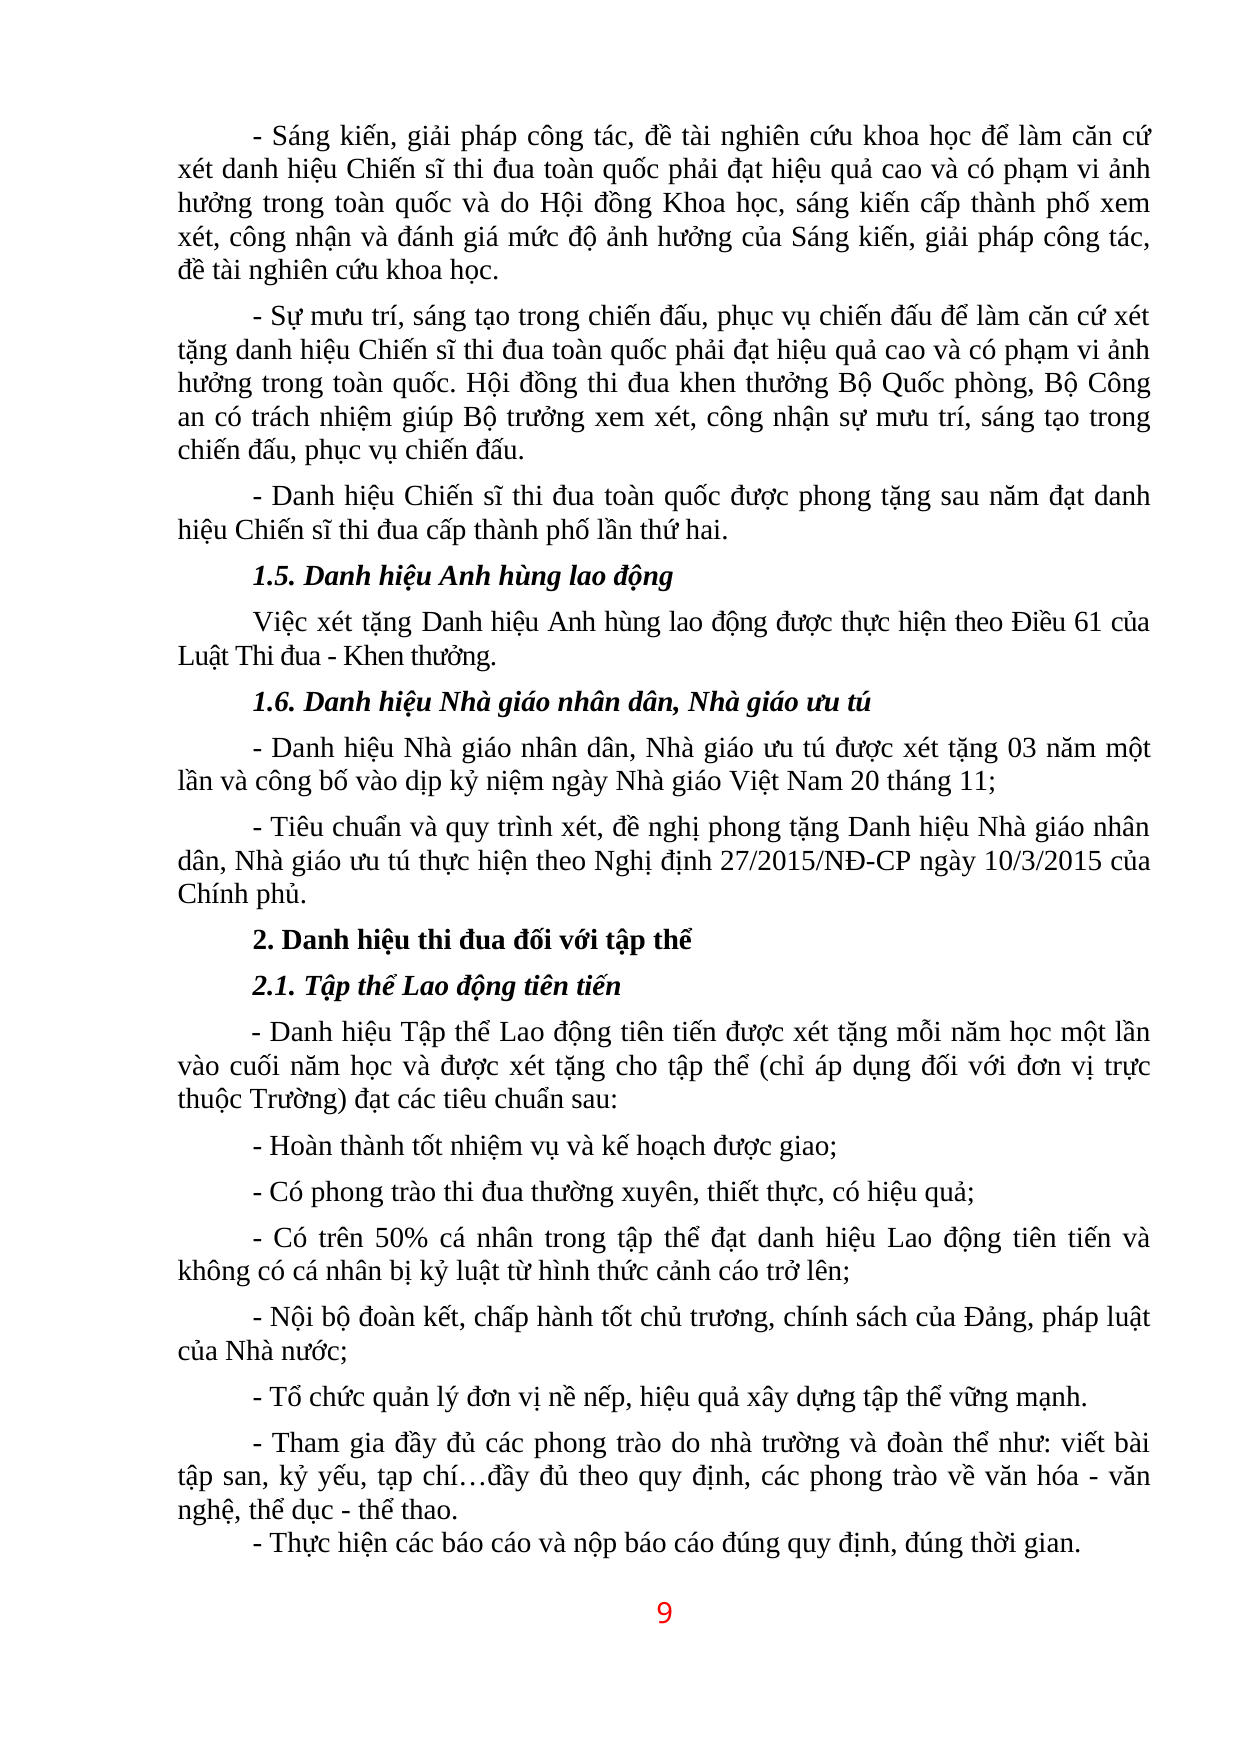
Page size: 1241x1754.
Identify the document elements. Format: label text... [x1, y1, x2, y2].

text - Tham gia đầy đủ các phong trào do nhà trường và đoàn thể như: viết bài tập san, kỷ yếu, tạp chí…đầy đủ theo quy định, các phong trào về văn hóa - văn nghệ, thể dục - thể thao. [177, 1425, 1152, 1526]
text Việc xét tặng Danh hiệu Anh hùng lao động được thực hiện theo Điều 61 của Luật Thi đua - Khen thưởng. [177, 604, 1152, 671]
text - Tổ chức quản lý đơn vị nề nếp, hiệu quả xây dựng tập thể vững mạnh. [177, 1379, 1152, 1412]
text 2. Danh hiệu thi đua đối với tập thể [177, 922, 1152, 956]
text - Hoàn thành tốt nhiệm vụ và kế hoạch được giao; [177, 1128, 1152, 1161]
text 1.5. Danh hiệu Anh hùng lao động [177, 558, 1152, 592]
text - Sự mưu trí, sáng tạo trong chiến đấu, phục vụ chiến đấu để làm căn cứ xét tặng danh hiệu Chiến sĩ thi đua toàn quốc phải đạt hiệu quả cao và có phạm vi ảnh hưởng trong toàn quốc. Hội đồng thi đua khen thưởng Bộ Quốc phòng, Bộ Công an có trách nhiệm giúp Bộ trưởng xem xét, công nhận sự mưu trí, sáng tạo trong chiến đấu, phục vụ chiến đấu. [177, 298, 1152, 466]
text 1.6. Danh hiệu Nhà giáo nhân dân, Nhà giáo ưu tú [177, 684, 1152, 717]
text 2.1. Tập thể Lao động tiên tiến [177, 968, 1152, 1002]
text - Thực hiện các báo cáo và nộp báo cáo đúng quy định, đúng thời gian. [177, 1526, 1152, 1559]
text - Tiêu chuẩn và quy trình xét, đề nghị phong tặng Danh hiệu Nhà giáo nhân dân, Nhà giáo ưu tú thực hiện theo Nghị định 27/2015/NĐ-CP ngày 10/3/2015 của Chính phủ. [177, 809, 1152, 910]
text - Sáng kiến, giải pháp công tác, đề tài nghiên cứu khoa học để làm căn cứ xét danh hiệu Chiến sĩ thi đua toàn quốc phải đạt hiệu quả cao và có phạm vi ảnh hưởng trong toàn quốc và do Hội đồng Khoa học, sáng kiến cấp thành phố xem xét, công nhận và đánh giá mức độ ảnh hưởng của Sáng kiến, giải pháp công tác, đề tài nghiên cứu khoa học. [177, 118, 1152, 286]
text - Danh hiệu Nhà giáo nhân dân, Nhà giáo ưu tú được xét tặng 03 năm một lần và công bố vào dịp kỷ niệm ngày Nhà giáo Việt Nam 20 tháng 11; [177, 730, 1152, 797]
text - Nội bộ đoàn kết, chấp hành tốt chủ trương, chính sách của Đảng, pháp luật của Nhà nước; [177, 1299, 1152, 1366]
text - Có phong trào thi đua thường xuyên, thiết thực, có hiệu quả; [177, 1174, 1152, 1207]
text - Danh hiệu Chiến sĩ thi đua toàn quốc được phong tặng sau năm đạt danh hiệu Chiến sĩ thi đua cấp thành phố lần thứ hai. [177, 478, 1152, 546]
text - Có trên 50% cá nhân trong tập thể đạt danh hiệu Lao động tiên tiến và không có cá nhân bị kỷ luật từ hình thức cảnh cáo trở lên; [177, 1220, 1152, 1287]
text - Danh hiệu Tập thể Lao động tiên tiến được xét tặng mỗi năm học một lần vào cuối năm học và được xét tặng cho tập thể (chỉ áp dụng đối với đơn vị trực thuộc Trường) đạt các tiêu chuẩn sau: [177, 1014, 1152, 1115]
